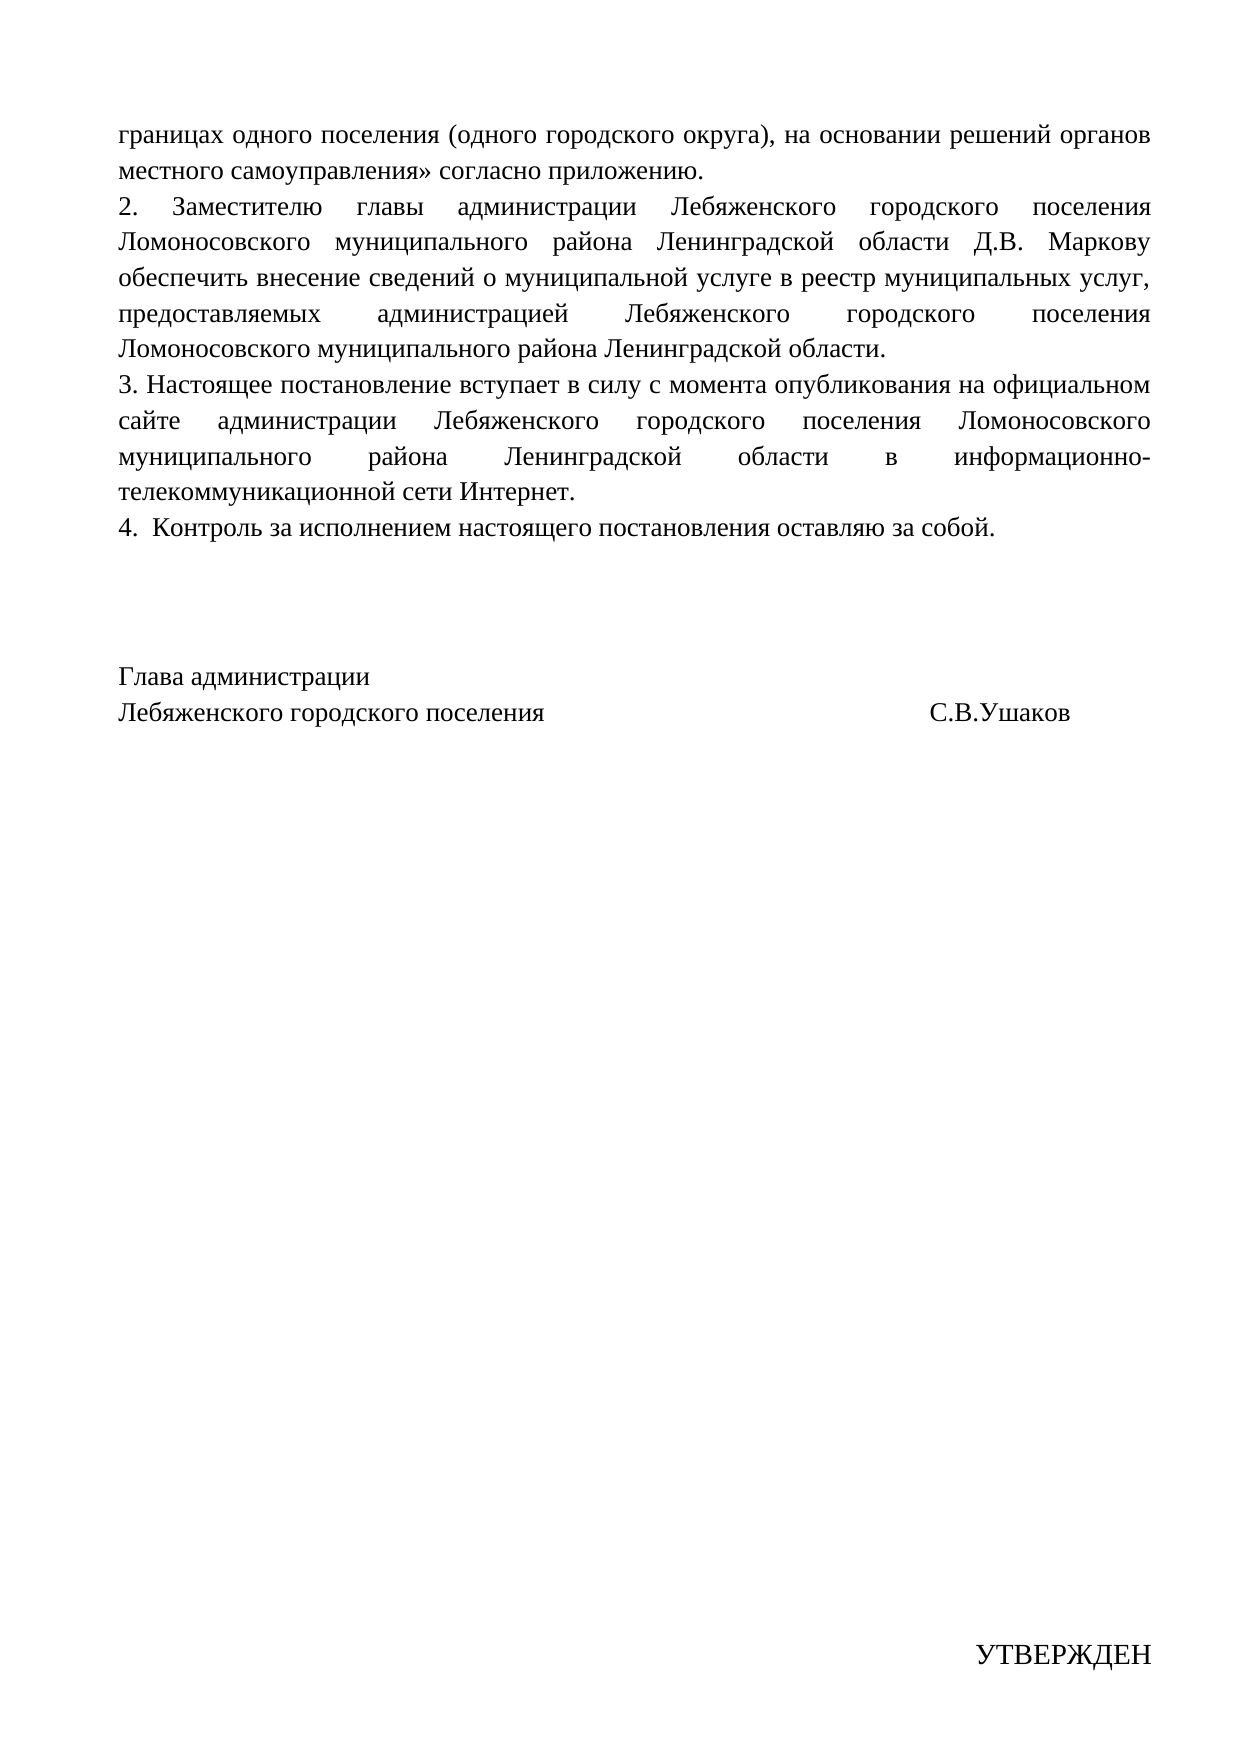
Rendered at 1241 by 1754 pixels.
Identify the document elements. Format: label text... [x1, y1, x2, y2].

text 4. Контроль за исполнением настоящего постановления оставляю за собой. [118, 511, 1152, 542]
text Глава администрации [118, 660, 1152, 691]
text УТВЕРЖДЕН [118, 1637, 1152, 1671]
text Лебяженского городского поселения С.В.Ушаков [118, 696, 1152, 727]
text 2. Заместителю главы администрации Лебяженского городского поселения Ломоносовского муниципального района Ленинградской области Д.В. Маркову обеспечить внесение сведений о муниципальной услуге в реестр муниципальных услуг, предоставляемых администрацией Лебяженского городского поселения Ломоносовского муниципального района Ленинградской области. [118, 189, 1152, 364]
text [118, 118, 1152, 185]
text 3. Настоящее постановление вступает в силу с момента опубликования на официальном сайте администрации Лебяженского городского поселения Ломоносовского муниципального района Ленинградской области в информационно-телекоммуникационной сети Интернет. [118, 368, 1152, 507]
